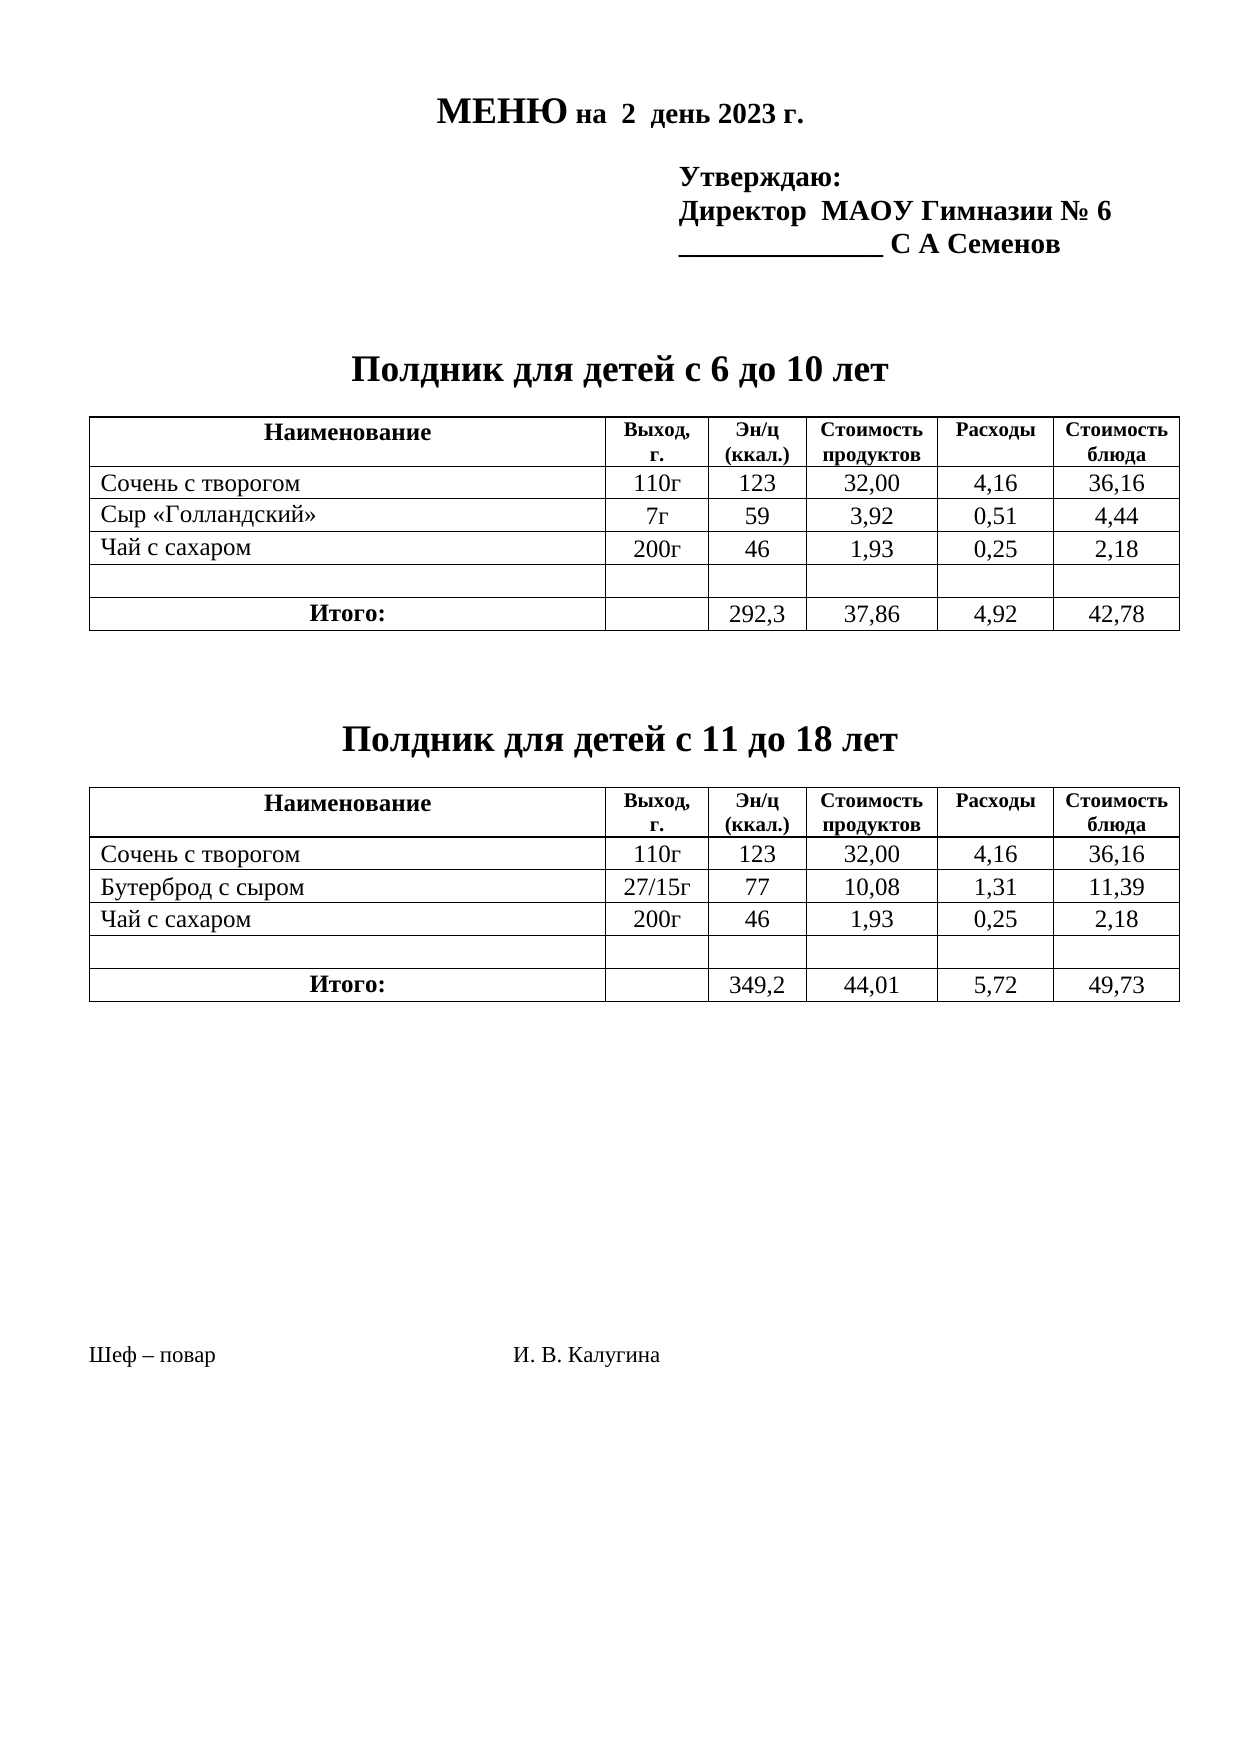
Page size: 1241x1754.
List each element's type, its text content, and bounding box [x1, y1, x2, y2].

table_cell Итого: [90, 969, 605, 1001]
table_header Расходы [938, 418, 1053, 466]
table_cell 110г [606, 838, 708, 869]
table_cell [1054, 936, 1179, 968]
table_cell 32,00 [807, 838, 937, 869]
table_header Эн/ц (ккал.) [709, 418, 806, 466]
table_cell [606, 565, 708, 597]
text Шеф – повар И. В. Калугина [89, 1341, 1152, 1368]
table_cell 49,73 [1054, 969, 1179, 1001]
table_cell 4,16 [938, 467, 1053, 498]
table_cell [807, 565, 937, 597]
table_cell 4,44 [1054, 499, 1179, 531]
table_cell 1,31 [938, 870, 1053, 902]
table_header Выход, г. [606, 788, 708, 836]
table_cell 11,39 [1054, 870, 1179, 902]
table_cell Сочень с творогом [90, 467, 605, 498]
table_cell 0,25 [938, 532, 1053, 564]
table_cell 0,51 [938, 499, 1053, 531]
table_cell 44,01 [807, 969, 937, 1001]
table_cell 200г [606, 532, 708, 564]
table_header Наименование [90, 788, 605, 836]
table_cell 1,93 [807, 532, 937, 564]
table_cell [90, 565, 605, 597]
table_cell 292,3 [709, 598, 806, 629]
table_cell 36,16 [1054, 467, 1179, 498]
text Директор МАОУ Гимназии № 6 [679, 193, 1152, 226]
table_cell [90, 936, 605, 968]
table_cell 200г [606, 903, 708, 935]
table_cell [709, 936, 806, 968]
table_cell Чай с сахаром [90, 903, 605, 935]
table_cell [807, 936, 937, 968]
table_cell 7г [606, 499, 708, 531]
table_cell 77 [709, 870, 806, 902]
table_cell [938, 565, 1053, 597]
table_cell 123 [709, 838, 806, 869]
table_cell 123 [709, 467, 806, 498]
table_cell Бутерброд с сыром [90, 870, 605, 902]
table_header Наименование [90, 418, 605, 466]
table_cell 110г [606, 467, 708, 498]
table_cell [606, 598, 708, 629]
table_cell 5,72 [938, 969, 1053, 1001]
table_header Выход, г. [606, 418, 708, 466]
table_cell 37,86 [807, 598, 937, 629]
table_cell Сыр «Голландский» [90, 499, 605, 531]
table_header Стоимость продуктов [807, 788, 937, 836]
table_cell 2,18 [1054, 903, 1179, 935]
table_cell 4,92 [938, 598, 1053, 629]
table_cell 59 [709, 499, 806, 531]
table_header Эн/ц (ккал.) [709, 788, 806, 836]
table_cell [709, 565, 806, 597]
table_cell 46 [709, 532, 806, 564]
table_cell 0,25 [938, 903, 1053, 935]
table_cell 32,00 [807, 467, 937, 498]
text Полдник для детей с 11 до 18 лет [89, 717, 1152, 760]
table_cell Сочень с творогом [90, 838, 605, 869]
table_cell [606, 969, 708, 1001]
table_cell 10,08 [807, 870, 937, 902]
text Полдник для детей с 6 до 10 лет [89, 346, 1152, 389]
table_cell 46 [709, 903, 806, 935]
table_cell 27/15г [606, 870, 708, 902]
table_cell 1,93 [807, 903, 937, 935]
table_cell [1054, 565, 1179, 597]
table_cell [938, 936, 1053, 968]
table_header Стоимость продуктов [807, 418, 937, 466]
table_header Стоимость блюда [1054, 418, 1179, 466]
text Утверждаю: [679, 159, 1152, 193]
table_cell 3,92 [807, 499, 937, 531]
table_cell 2,18 [1054, 532, 1179, 564]
text МЕНЮ на 2 день 2023 г. [89, 89, 1152, 132]
table_cell 36,16 [1054, 838, 1179, 869]
table_cell 349,2 [709, 969, 806, 1001]
text ______________ С А Семенов [679, 226, 1152, 260]
table_cell Чай с сахаром [90, 532, 605, 564]
table_cell 42,78 [1054, 598, 1179, 629]
table_header Расходы [938, 788, 1053, 836]
table_cell [606, 936, 708, 968]
table_cell Итого: [90, 598, 605, 629]
table_cell 4,16 [938, 838, 1053, 869]
table_header Стоимость блюда [1054, 788, 1179, 836]
